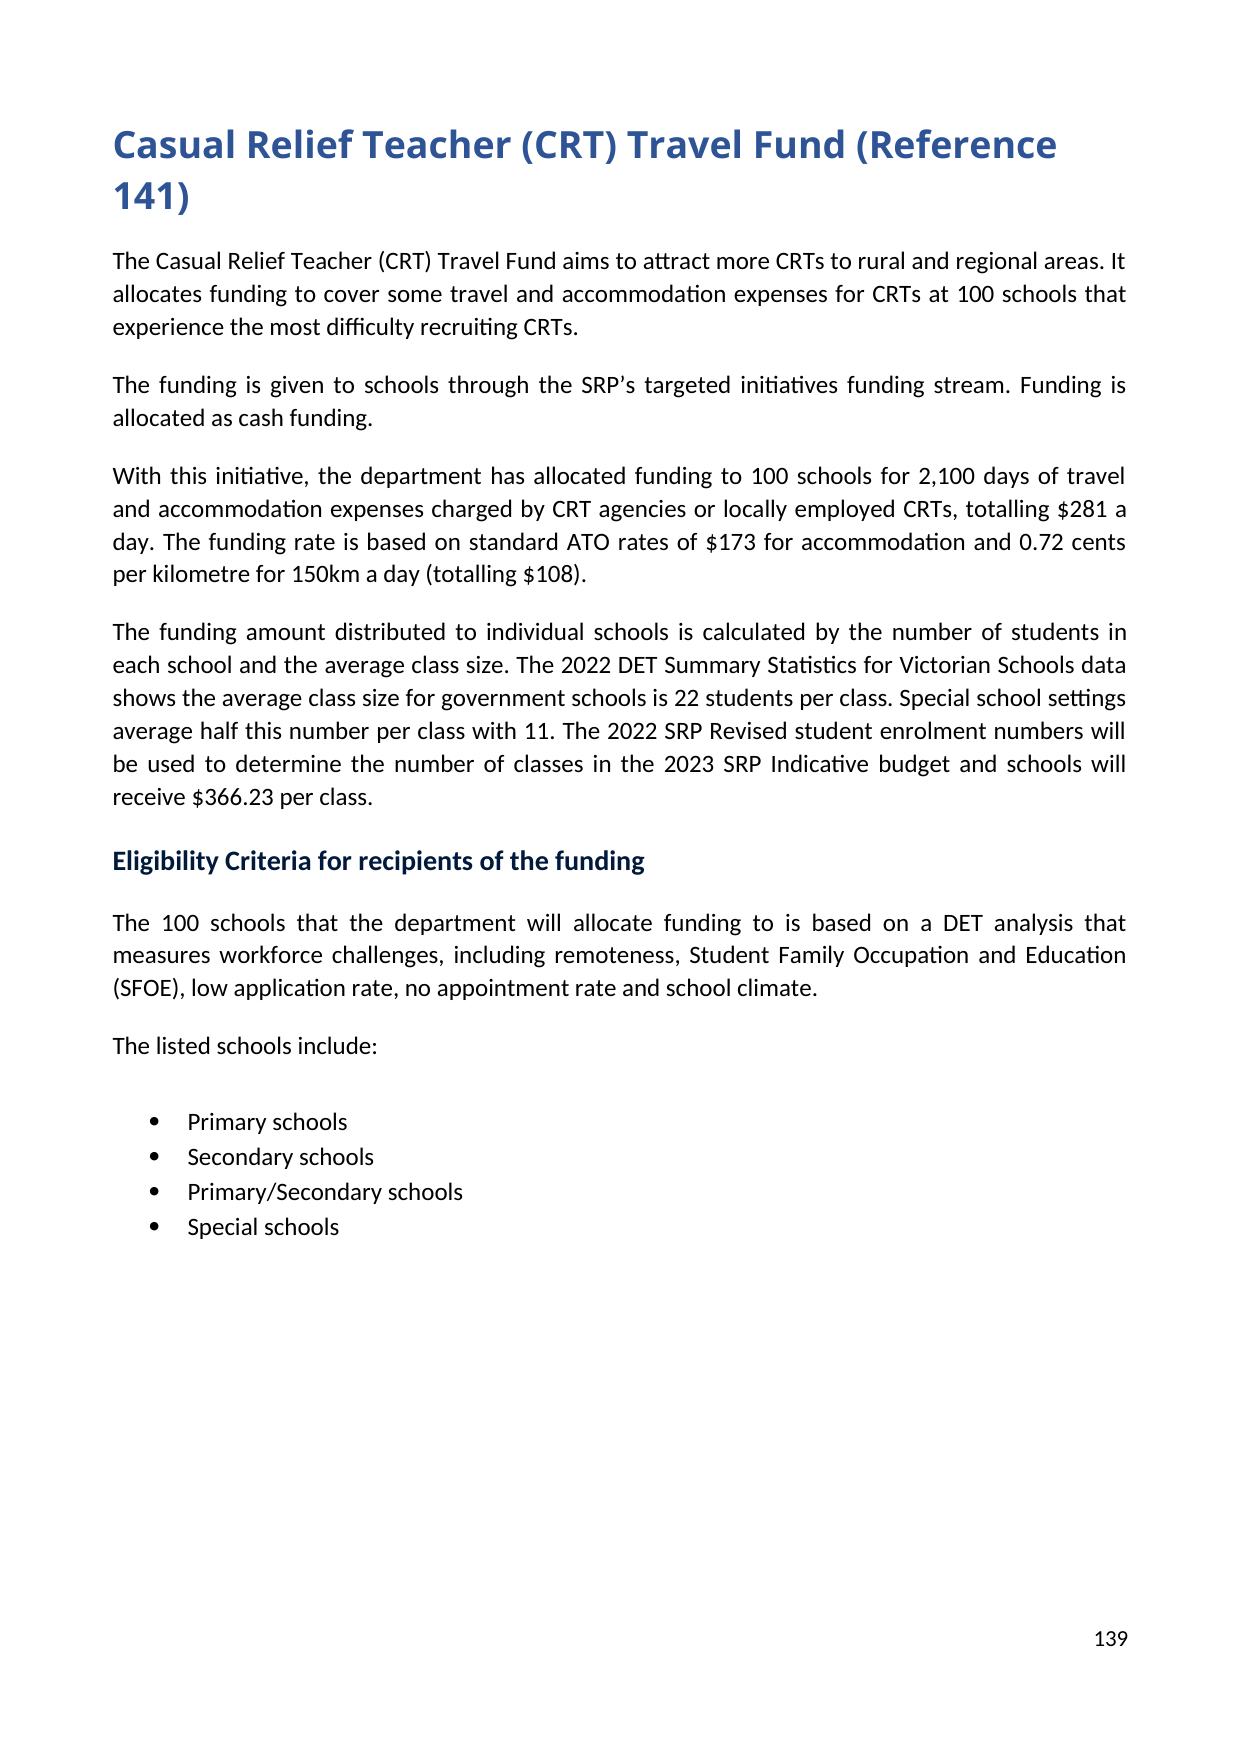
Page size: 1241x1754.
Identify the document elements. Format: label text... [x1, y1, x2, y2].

list Primary schools [150, 1106, 1128, 1137]
list Primary/Secondary schools [150, 1176, 1128, 1207]
text The funding is given to schools through the SRP’s targeted initiatives funding stream. Funding is allocated as cash funding. [112, 369, 1128, 432]
text The Casual Relief Teacher (CRT) Travel Fund aims to attract more CRTs to rural and regional areas. It allocates funding to cover some travel and accommodation expenses for CRTs at 100 schools that experience the most difficulty recruiting CRTs. [112, 245, 1128, 342]
list Special schools [150, 1211, 1128, 1242]
text With this initiative, the department has allocated funding to 100 schools for 2,100 days of travel and accommodation expenses charged by CRT agencies or locally employed CRTs, totalling $281 a day. The funding rate is based on standard ATO rates of $173 for accommodation and 0.72 cents per kilometre for 150km a day (totalling $108). [112, 460, 1128, 589]
text The listed schools include: [112, 1030, 1128, 1061]
list Secondary schools [150, 1141, 1128, 1172]
text The 100 schools that the department will allocate funding to is based on a DET analysis that measures workforce challenges, including remoteness, Student Family Occupation and Education (SFOE), low application rate, no appointment rate and school climate. [112, 907, 1128, 1003]
text Eligibility Criteria for recipients of the funding [112, 843, 1128, 877]
text The funding amount distributed to individual schools is calculated by the number of students in each school and the average class size. The 2022 DET Summary Statistics for Victorian Schools data shows the average class size for government schools is 22 students per class. Special school settings average half this number per class with 11. The 2022 SRP Revised student enrolment numbers will be used to determine the number of classes in the 2023 SRP Indicative budget and schools will receive $366.23 per class. [112, 616, 1128, 812]
subtitle Casual Relief Teacher (CRT) Travel Fund (Reference 141) [112, 118, 1128, 220]
